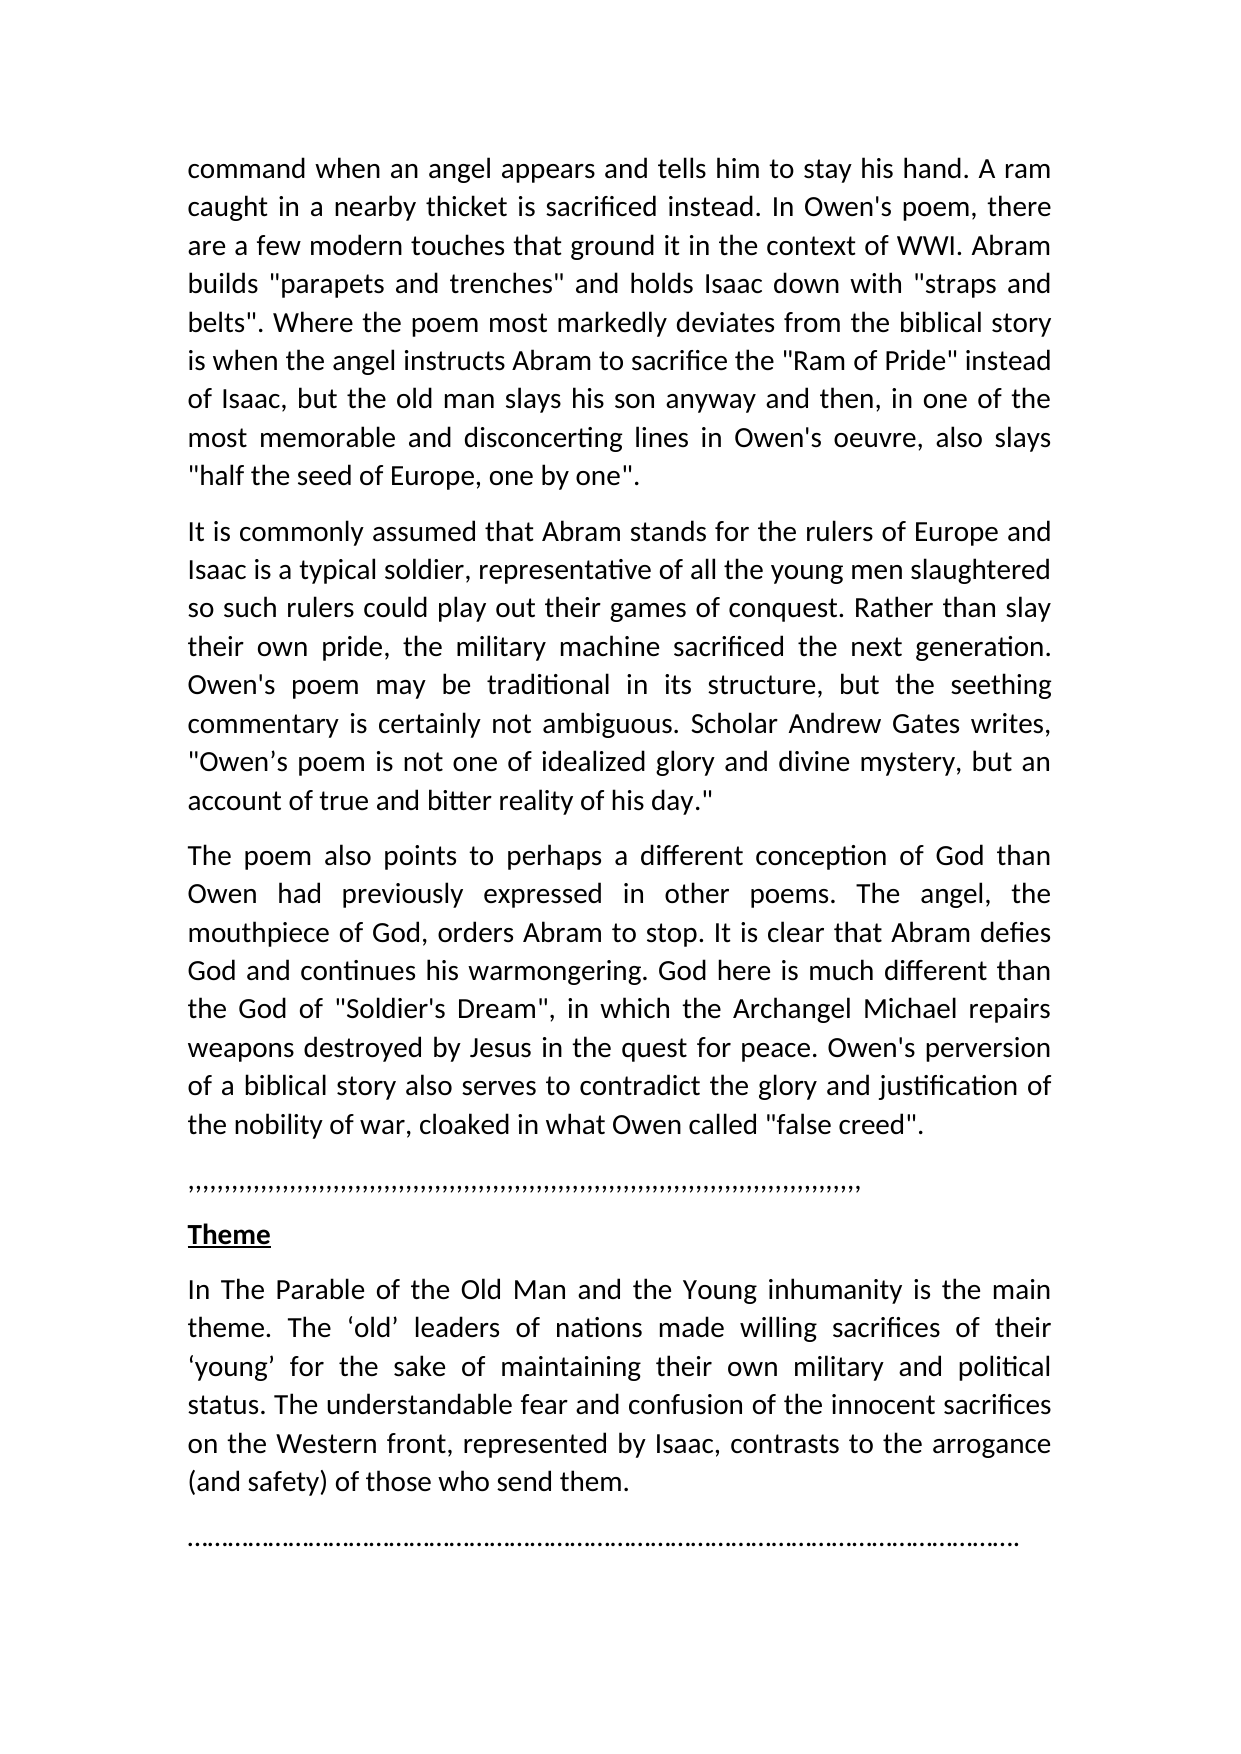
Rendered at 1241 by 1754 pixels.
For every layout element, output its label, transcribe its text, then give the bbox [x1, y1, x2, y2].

text The poem also points to perhaps a different conception of God than Owen had previously expressed in other poems. The angel, the mouthpiece of God, orders Abram to stop. It is clear that Abram defies God and continues his warmongering. God here is much different than the God of "Soldier's Dream", in which the Archangel Michael repairs weapons destroyed by Jesus in the quest for peace. Owen's perversion of a biblical story also serves to contradict the glory and justification of the nobility of war, cloaked in what Owen called "false creed". [187, 837, 1053, 1141]
text Theme [187, 1216, 1053, 1252]
text ……………………………………………………………………………………………………………. [187, 1518, 1053, 1554]
text ,,,,,,,,,,,,,,,,,,,,,,,,,,,,,,,,,,,,,,,,,,,,,,,,,,,,,,,,,,,,,,,,,,,,,,,,,,,,,,,,,,,,,,,,,,,,, [187, 1161, 1053, 1197]
text In The Parable of the Old Man and the Young inhumanity is the main theme. The ‘old’ leaders of nations made willing sacrifices of their ‘young’ for the sake of maintaining their own military and political status. The understandable fear and confusion of the innocent sacrifices on the Western front, represented by Isaac, contrasts to the arrogance (and safety) of those who send them. [187, 1271, 1053, 1499]
text It is commonly assumed that Abram stands for the rulers of Europe and Isaac is a typical soldier, representative of all the young men slaughtered so such rulers could play out their games of conquest. Rather than slay their own pride, the military machine sacrificed the next generation. Owen's poem may be traditional in its structure, but the seething commentary is certainly not ambiguous. Scholar Andrew Gates writes, "Owen’s poem is not one of idealized glory and divine mystery, but an account of true and bitter reality of his day." [187, 513, 1053, 817]
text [187, 150, 1053, 493]
